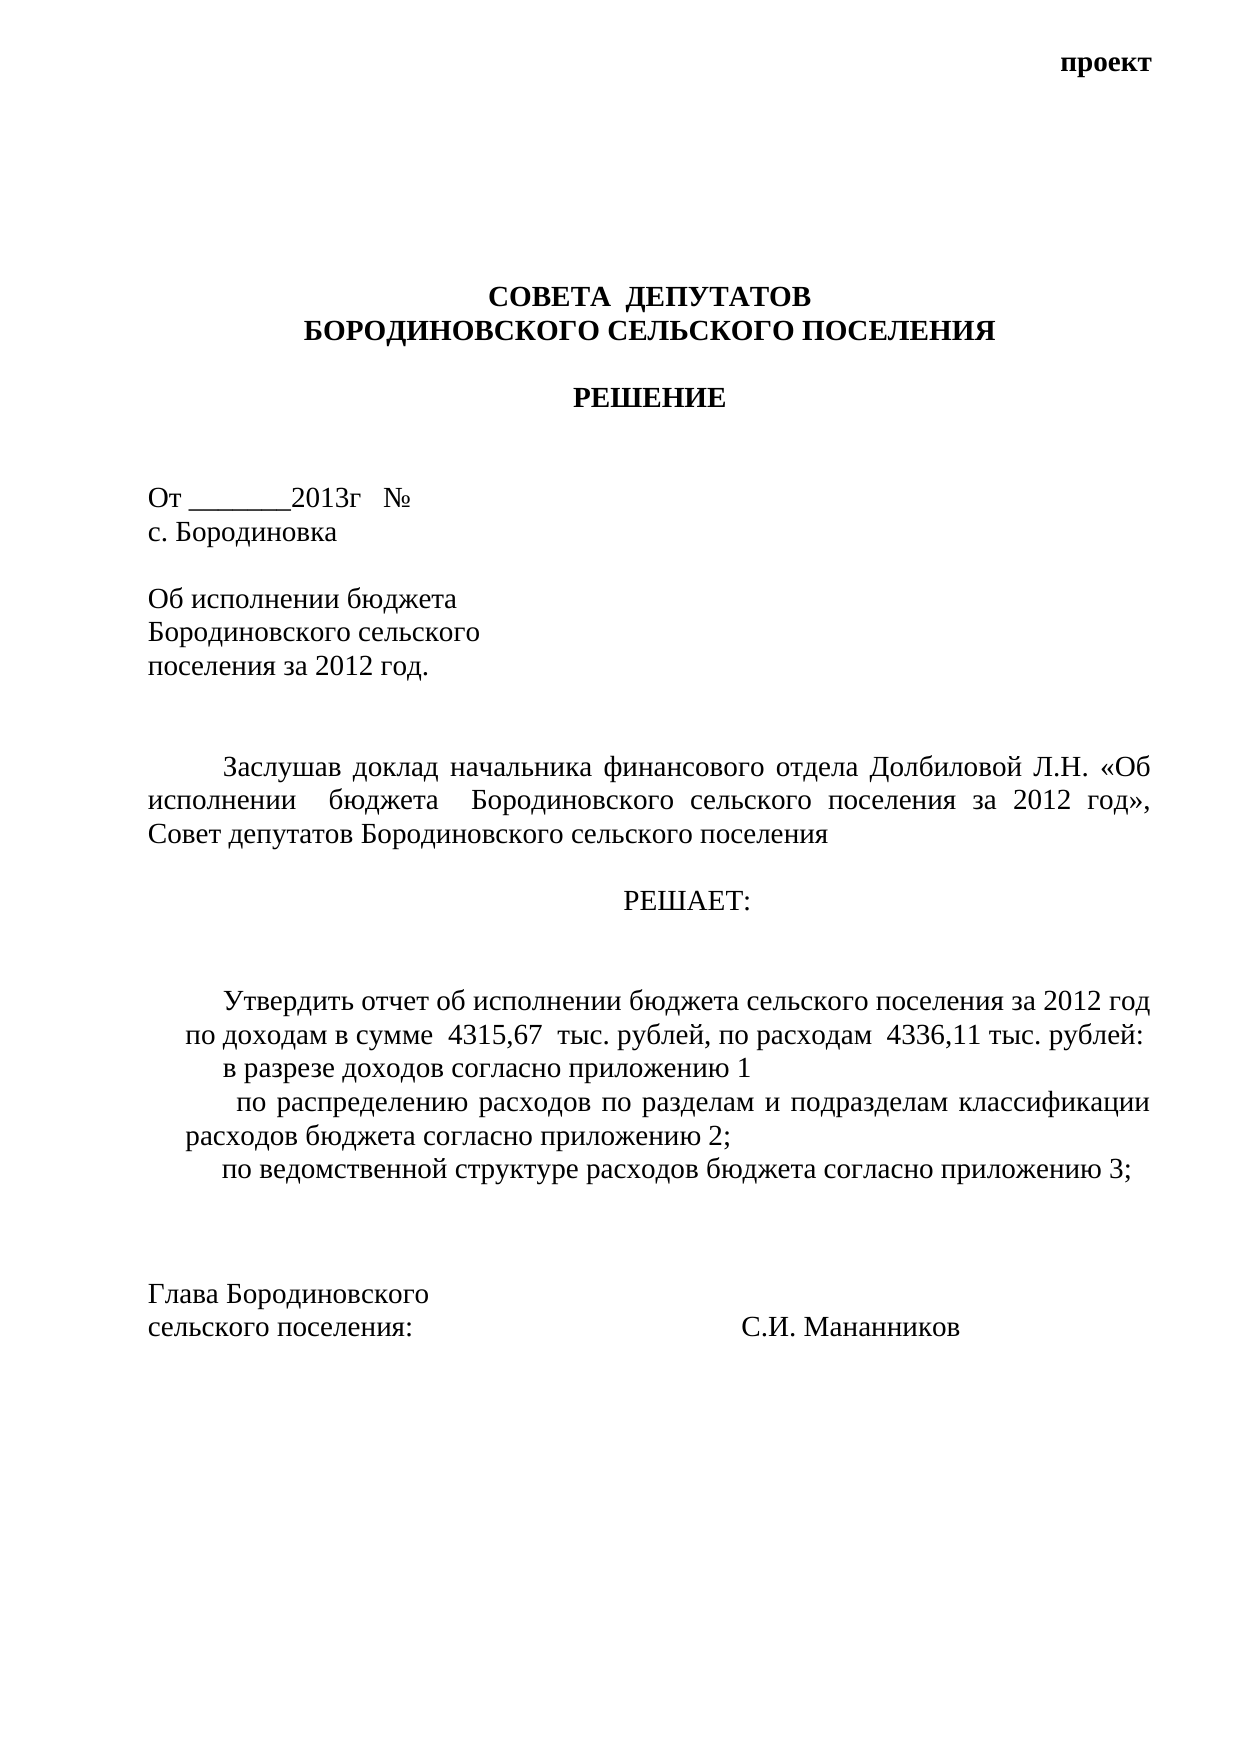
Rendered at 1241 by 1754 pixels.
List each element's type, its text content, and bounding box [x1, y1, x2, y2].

text по распределению расходов по разделам и подразделам классификации расходов бюджета согласно приложению 2; [185, 1084, 1152, 1151]
text поселения за 2012 год. [148, 648, 1152, 682]
text Глава Бородиновского [148, 1276, 1152, 1309]
title РЕШЕНИЕ [148, 380, 1152, 413]
text Утвердить отчет об исполнении бюджета сельского поселения за 2012 год по доходам в сумме 4315,67 тыс. рублей, по расходам 4336,11 тыс. рублей: [185, 983, 1152, 1051]
text РЕШАЕТ: [148, 883, 1152, 916]
text Об исполнении бюджета [148, 581, 1152, 614]
text с. Бородиновка [148, 514, 1152, 547]
text Заслушав доклад начальника финансового отдела Долбиловой Л.Н. «Об исполнении бюджета Бородиновского сельского поселения за 2012 год», Совет депутатов Бородиновского сельского поселения [148, 749, 1152, 849]
text От _______2013г № [148, 480, 1152, 514]
text по ведомственной структуре расходов бюджета согласно приложению 3; [185, 1151, 1152, 1185]
title СОВЕТА ДЕПУТАТОВ [148, 279, 1152, 313]
text Бородиновского сельского [148, 614, 1152, 648]
title БОРОДИНОВСКОГО СЕЛЬСКОГО ПОСЕЛЕНИЯ [148, 313, 1152, 346]
text в разрезе доходов согласно приложению 1 [185, 1051, 1152, 1084]
title проект [148, 44, 1152, 78]
text сельского поселения: С.И. Мананников [148, 1309, 1152, 1343]
